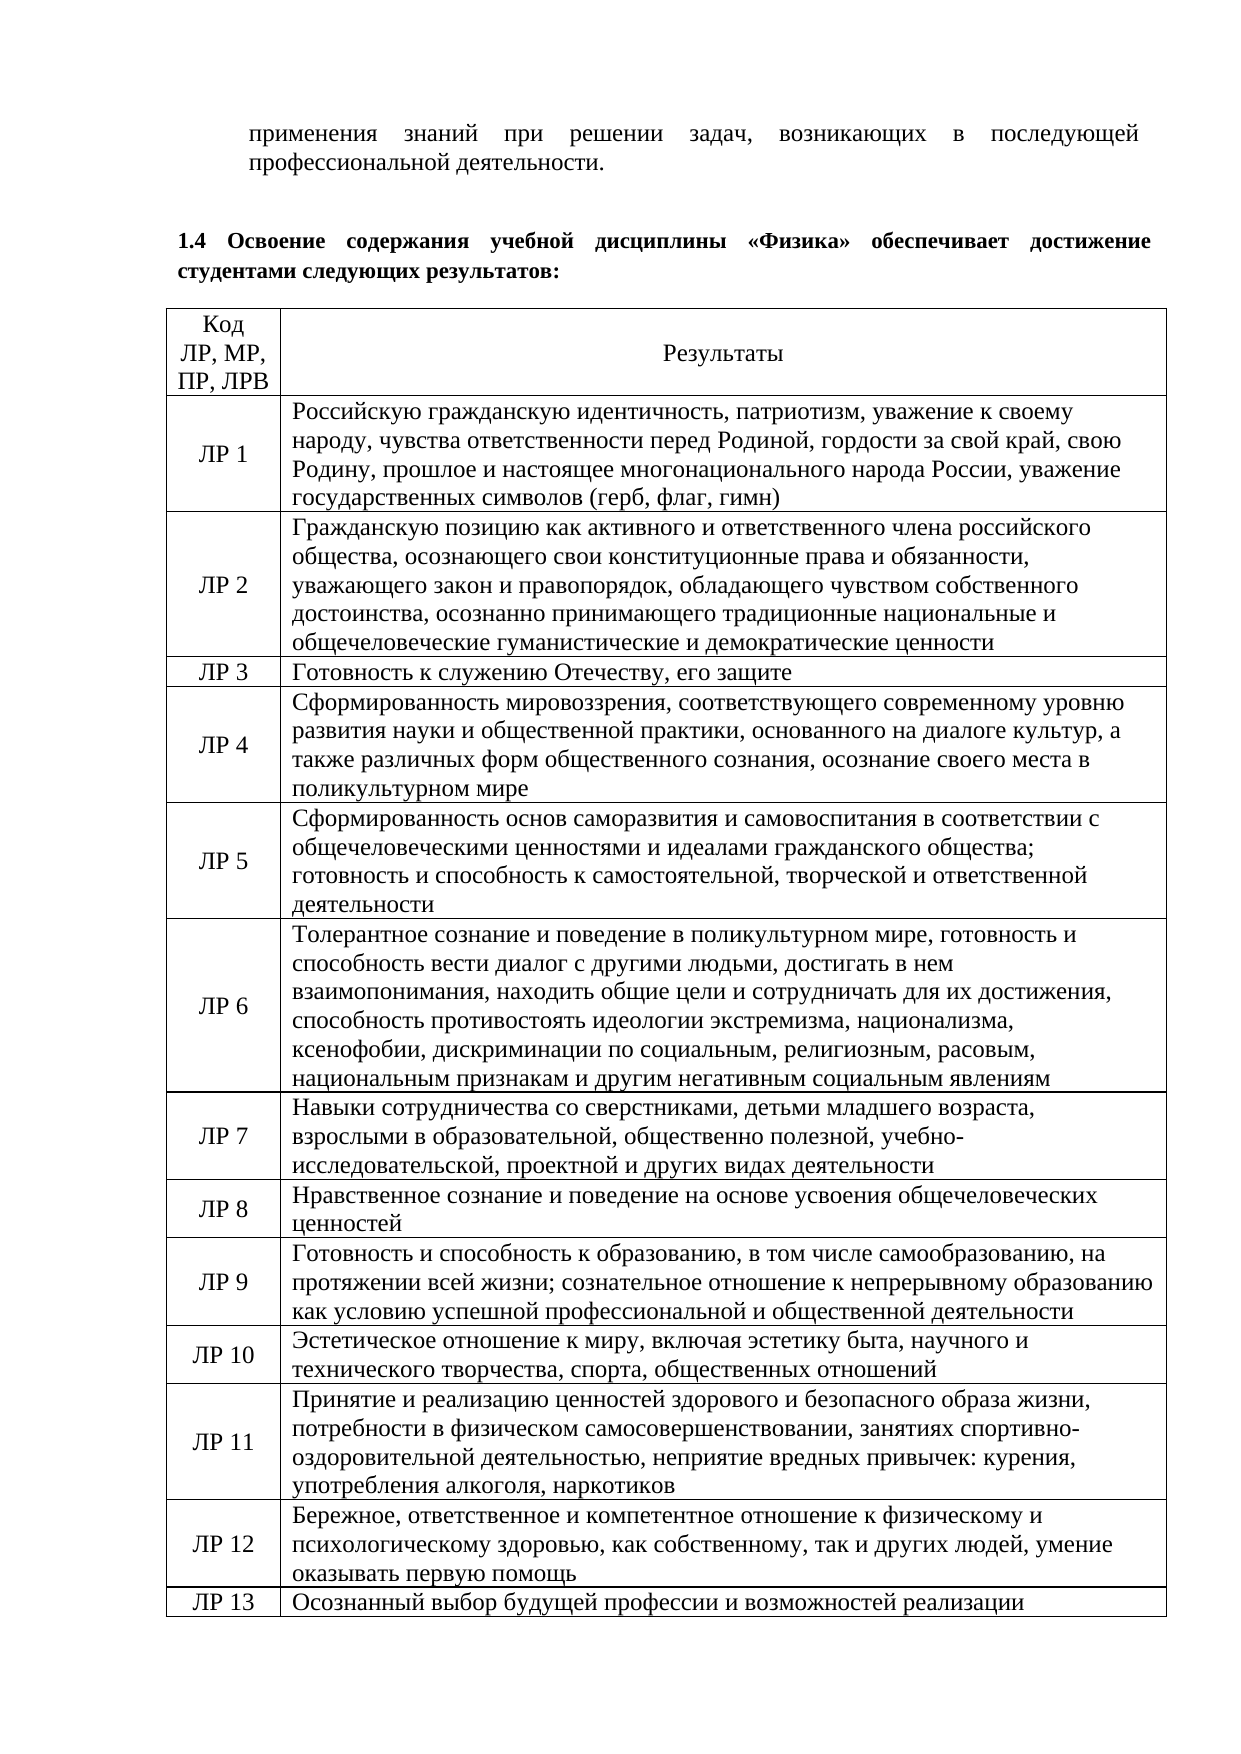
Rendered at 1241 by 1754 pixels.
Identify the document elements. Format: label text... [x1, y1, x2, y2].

table_header Код ЛР, МР, ПР, ЛРВ [167, 309, 280, 395]
table_cell Нравственное сознание и поведение на основе усвоения общечеловеческих ценностей [281, 1180, 1166, 1237]
table_cell ЛР 11 [167, 1384, 280, 1499]
table_cell Сформированность мировоззрения, соответствующего современному уровню развития науки и общественной практики, основанного на диалоге культур, а также различных форм общественного сознания, осознание своего места в поликультурном мире [281, 687, 1166, 802]
table_cell Российскую гражданскую идентичность, патриотизм, уважение к своему народу, чувства ответственности перед Родиной, гордости за свой край, свою Родину, прошлое и настоящее многонационального народа России, уважение государственных символов (герб, флаг, гимн) [281, 396, 1166, 511]
table_cell ЛР 6 [167, 919, 280, 1091]
table_header Результаты [281, 309, 1166, 395]
table_cell ЛР 2 [167, 512, 280, 656]
table_cell ЛР 13 [167, 1588, 280, 1616]
table_cell ЛР 1 [167, 396, 280, 511]
table_cell ЛР 8 [167, 1180, 280, 1237]
table_cell Сформированность основ саморазвития и самовоспитания в соответствии с общечеловеческими ценностями и идеалами гражданского общества; готовность и способность к самостоятельной, творческой и ответственной деятельности [281, 803, 1166, 918]
table_cell ЛР 9 [167, 1238, 280, 1324]
table_cell Готовность и способность к образованию, в том числе самообразованию, на протяжении всей жизни; сознательное отношение к непрерывному образованию как условию успешной профессиональной и общественной деятельности [281, 1238, 1166, 1324]
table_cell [281, 1588, 1166, 1616]
table_cell Толерантное сознание и поведение в поликультурном мире, готовность и способность вести диалог с другими людьми, достигать в нем взаимопонимания, находить общие цели и сотрудничать для их достижения, способность противостоять идеологии экстремизма, национализма, ксенофобии, дискриминации по социальным, религиозным, расовым, национальным признакам и другим негативным социальным явлениям [281, 919, 1166, 1091]
table_cell ЛР 3 [167, 657, 280, 686]
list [219, 118, 1140, 176]
table_cell ЛР 5 [167, 803, 280, 918]
text 1.4 Освоение содержания учебной дисциплины «Физика» обеспечивает достижение студентами следующих результатов: [177, 227, 1152, 283]
table_cell Бережное, ответственное и компетентное отношение к физическому и психологическому здоровью, как собственному, так и других людей, умение оказывать первую помощь [281, 1500, 1166, 1586]
table_cell Эстетическое отношение к миру, включая эстетику быта, научного и технического творчества, спорта, общественных отношений [281, 1326, 1166, 1383]
table_cell ЛР 12 [167, 1500, 280, 1586]
table_cell Навыки сотрудничества со сверстниками, детьми младшего возраста, взрослыми в образовательной, общественно полезной, учебно-исследовательской, проектной и других видах деятельности [281, 1093, 1166, 1179]
table_cell ЛР 4 [167, 687, 280, 802]
table_cell ЛР 10 [167, 1326, 280, 1383]
table_cell Готовность к служению Отечеству, его защите [281, 657, 1166, 686]
table_cell Гражданскую позицию как активного и ответственного члена российского общества, осознающего свои конституционные права и обязанности, уважающего закон и правопорядок, обладающего чувством собственного достоинства, осознанно принимающего традиционные национальные и общечеловеческие гуманистические и демократические ценности [281, 512, 1166, 656]
table_cell Принятие и реализацию ценностей здорового и безопасного образа жизни, потребности в физическом самосовершенствовании, занятиях спортивно-оздоровительной деятельностью, неприятие вредных привычек: курения, употребления алкоголя, наркотиков [281, 1384, 1166, 1499]
table_cell ЛР 7 [167, 1093, 280, 1179]
